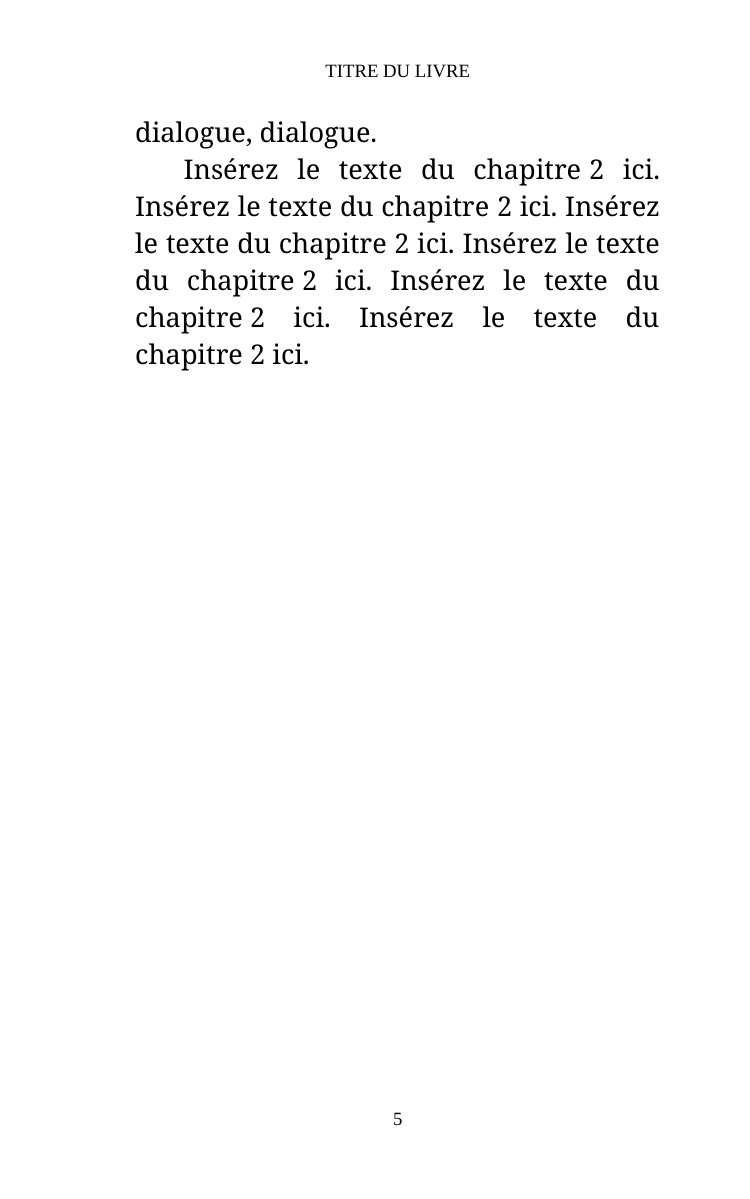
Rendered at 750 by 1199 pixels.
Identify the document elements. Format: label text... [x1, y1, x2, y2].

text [135, 114, 660, 151]
text Insérez le texte du chapitre 2 ici. Insérez le texte du chapitre 2 ici. Insérez le texte du chapitre 2 ici. Insérez le texte du chapitre 2 ici. Insérez le texte du chapitre 2 ici. Insérez le texte du chapitre 2 ici. [135, 151, 660, 372]
